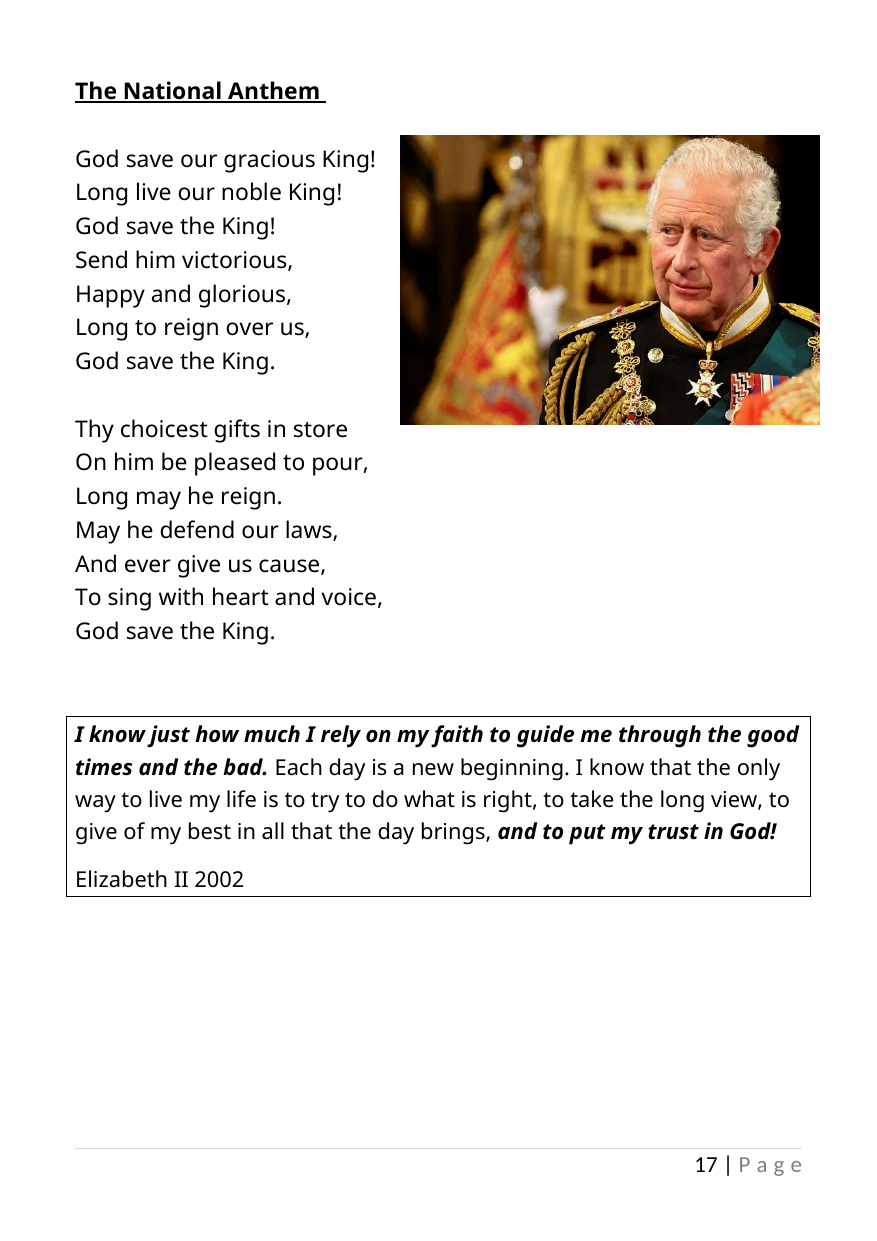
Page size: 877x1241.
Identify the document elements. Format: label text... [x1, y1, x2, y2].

text God save the King! [75, 210, 400, 241]
text Long to reign over us, [75, 311, 400, 342]
text God save the King. [75, 345, 400, 376]
text On him be pleased to pour, [75, 446, 802, 477]
text Thy choicest gifts in store [75, 412, 802, 444]
text God save the King. [75, 615, 802, 646]
text Happy and glorious, [75, 277, 400, 309]
text To sing with heart and voice, [75, 581, 802, 612]
text Long may he reign. [75, 480, 802, 511]
text Elizabeth II 2002 [67, 861, 810, 896]
text I know just how much I rely on my faith to guide me through the good times and the bad. Each day is a new beginning. I know that the only way to live my life is to try to do what is right, to take the long view, to give of my best in all that the day brings, and to put my trust in God! [67, 717, 810, 845]
text And ever give us cause, [75, 547, 802, 579]
text Send him victorious, [75, 244, 400, 275]
text God save our gracious King! [75, 142, 400, 174]
text The National Anthem [75, 75, 802, 106]
text May he defend our laws, [75, 514, 802, 545]
picture [400, 135, 820, 425]
text Long live our noble King! [75, 176, 400, 207]
